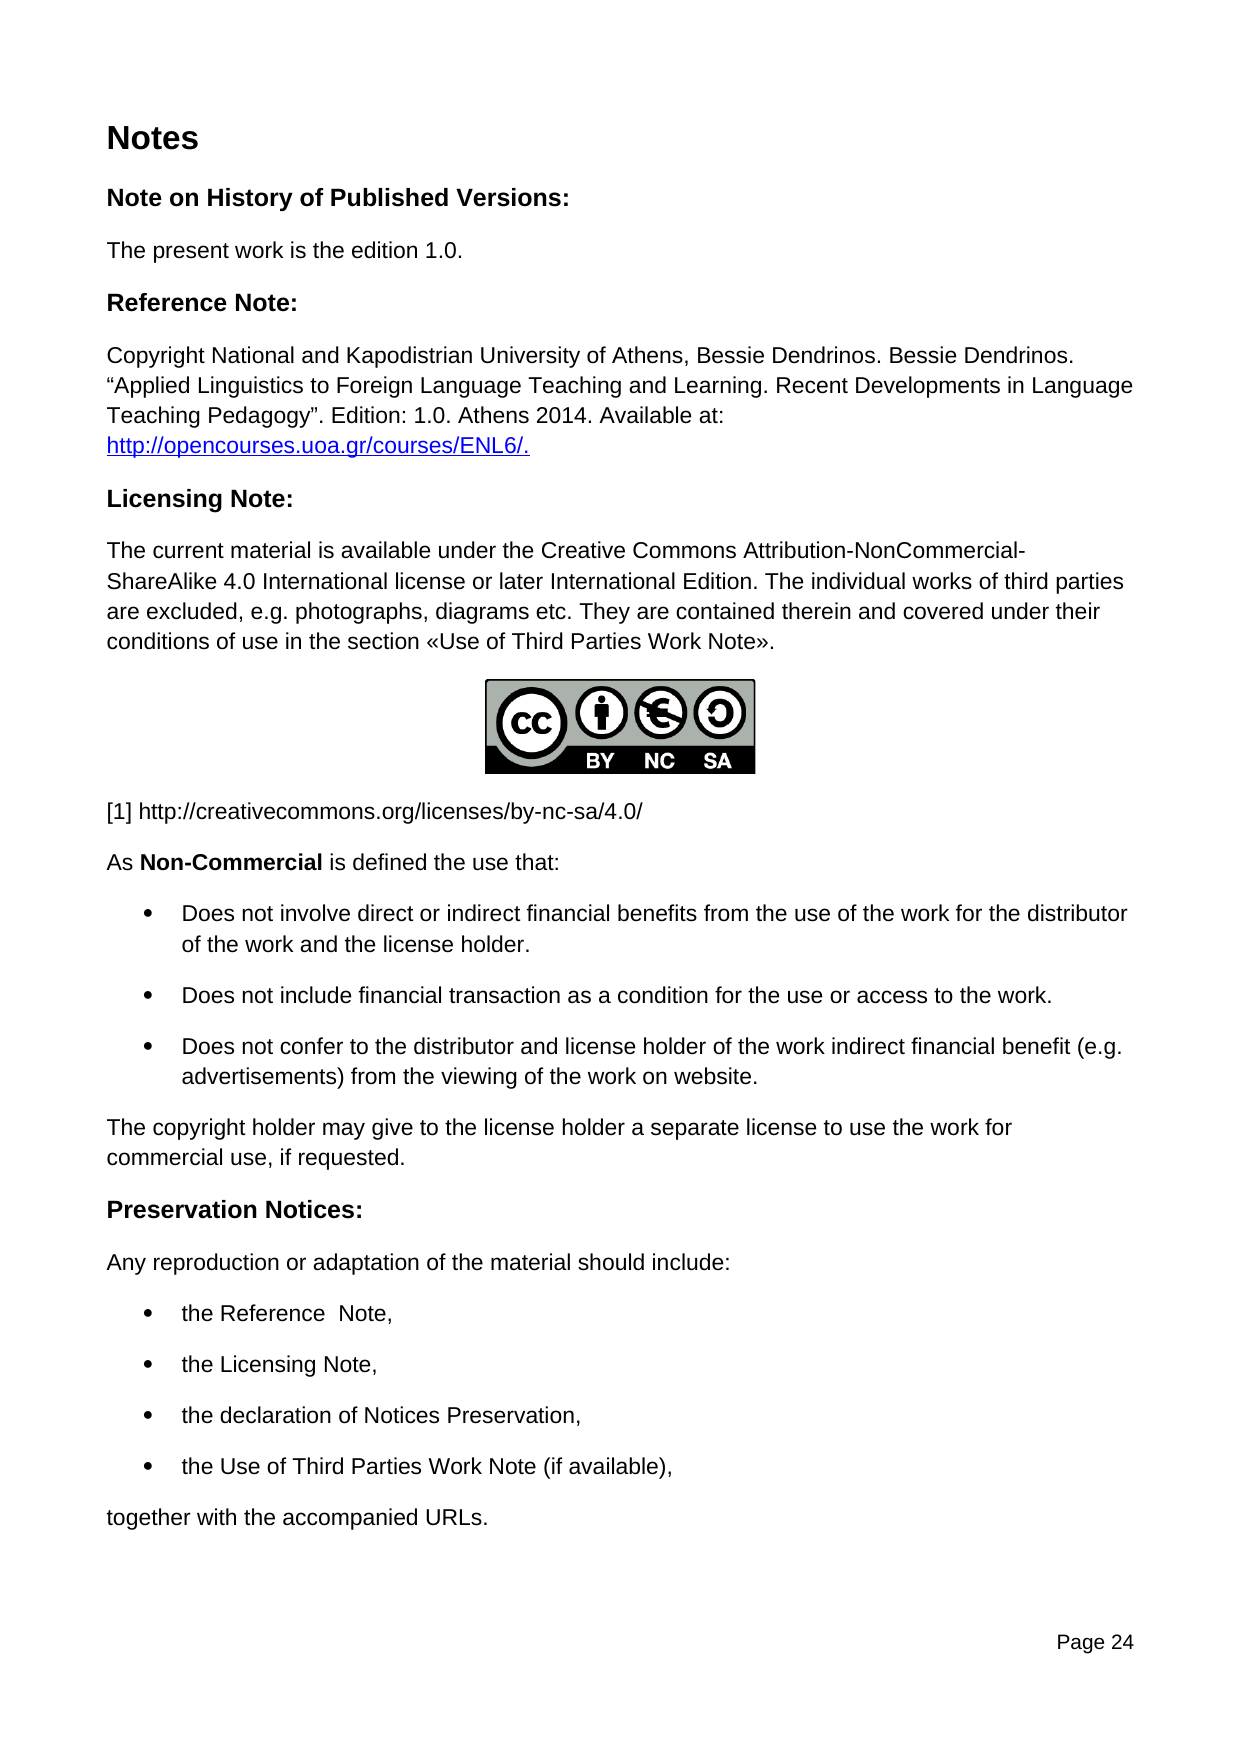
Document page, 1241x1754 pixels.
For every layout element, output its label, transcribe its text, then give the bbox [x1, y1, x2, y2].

text Note on History of Published Versions: [106, 183, 1134, 212]
text Any reproduction or adaptation of the material should include: [106, 1249, 1134, 1275]
text together with the accompanied URLs. [106, 1504, 1134, 1531]
list Does not involve direct or indirect financial benefits from the use of the work for the distributor of the work and the license holder. [144, 900, 1134, 957]
text The current material is available under the Creative Commons Attribution-NonCommercial-ShareAlike 4.0 International license or later International Edition. The individual works of third parties are excluded, e.g. photographs, diagrams etc. They are contained therein and covered under their conditions of use in the section «Use of Third Parties Work Note». [106, 537, 1134, 654]
text Notes [106, 118, 1134, 157]
text The copyright holder may give to the license holder a separate license to use the work for commercial use, if requested. [106, 1114, 1134, 1170]
list the Use of Third Parties Work Note (if available), [144, 1453, 1134, 1479]
text Reference Note: [106, 288, 1134, 317]
list the declaration of Notices Preservation, [144, 1402, 1134, 1428]
text Licensing Note: [106, 483, 1134, 512]
text The present work is the edition 1.0. [106, 237, 1134, 263]
list Does not include financial transaction as a condition for the use or access to the work. [144, 982, 1134, 1008]
text Preservation Notices: [106, 1195, 1134, 1224]
list the Licensing Note, [144, 1351, 1134, 1377]
text Copyright National and Kapodistrian University of Athens, Bessie Dendrinos. Bessie Dendrinos. “Applied Linguistics to Foreign Language Teaching and Learning. Recent Developments in Language Teaching Pedagogy”. Edition: 1.0. Athens 2014. Available at: http://opencourses.uoa.gr/courses/ENL6/. [106, 342, 1134, 459]
text As Non-Commercial is defined the use that: [106, 849, 1134, 876]
text [1] http://creativecommons.org/licenses/by-nc-sa/4.0/ [106, 798, 1134, 824]
list Does not confer to the distributor and license holder of the work indirect financial benefit (e.g. advertisements) from the viewing of the work on website. [144, 1033, 1134, 1089]
picture [485, 679, 756, 774]
list the Reference Note, [144, 1300, 1134, 1326]
